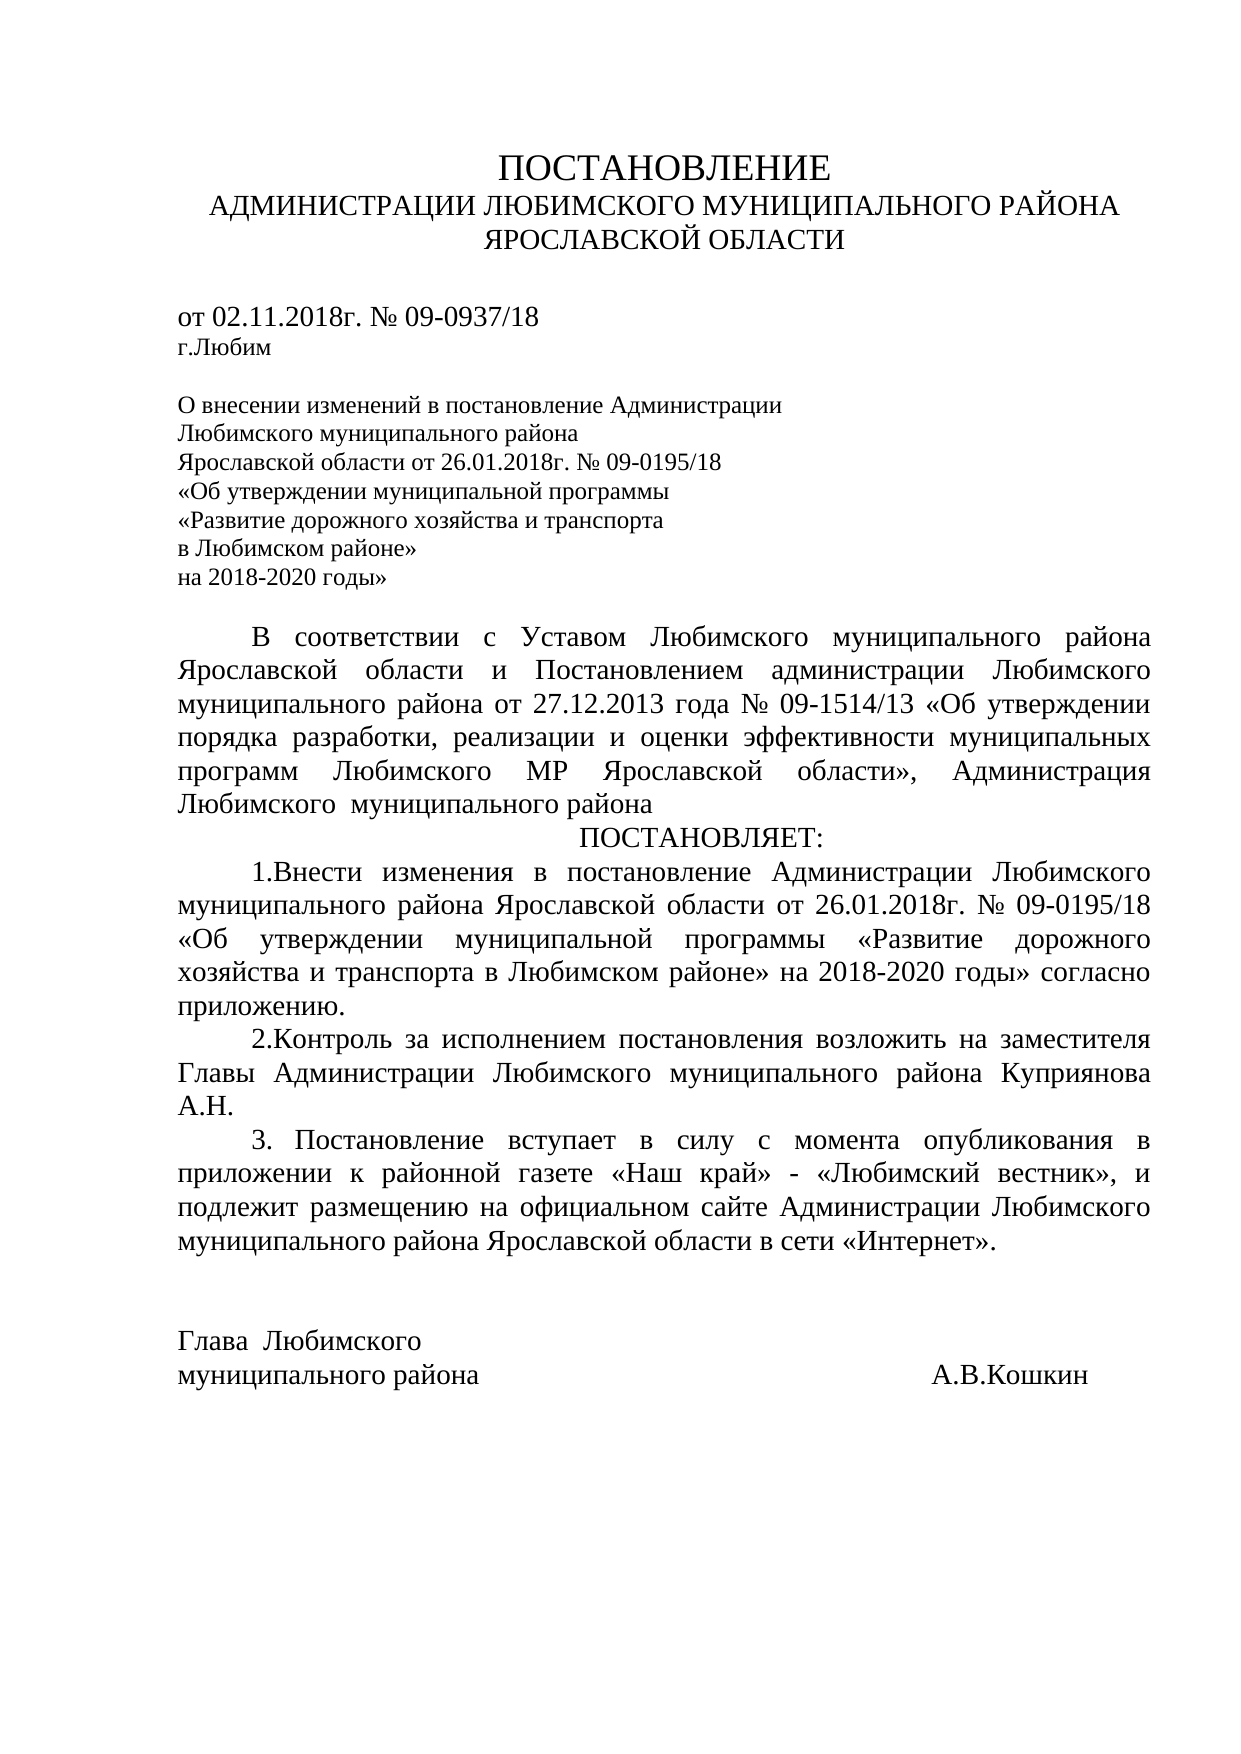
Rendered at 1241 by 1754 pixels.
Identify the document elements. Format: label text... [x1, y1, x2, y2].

text Любимского муниципального района [177, 418, 1152, 447]
text АДМИНИСТРАЦИИ ЛЮБИМСКОГО МУНИЦИПАЛЬНОГО РАЙОНА [177, 188, 1152, 222]
text 2.Контроль за исполнением постановления возложить на заместителя Главы Администрации Любимского муниципального района Куприянова А.Н. [177, 1021, 1152, 1122]
text г.Любим [177, 332, 1152, 361]
text В соответствии с Уставом Любимского муниципального района Ярославской области и Постановлением администрации Любимского муниципального района от 27.12.2013 года № 09-1514/13 «Об утверждении порядка разработки, реализации и оценки эффективности муниципальных программ Любимского МР Ярославской области», Администрация Любимского муниципального района [177, 619, 1152, 820]
text «Развитие дорожного хозяйства и транспорта [177, 505, 1152, 533]
text в Любимском районе» [177, 533, 1152, 562]
text 1.Внести изменения в постановление Администрации Любимского муниципального района Ярославской области от 26.01.2018г. № 09-0195/18 «Об утверждении муниципальной программы «Развитие дорожного хозяйства и транспорта в Любимском районе» на 2018-2020 годы» согласно приложению. [177, 854, 1152, 1021]
text «Об утверждении муниципальной программы [177, 476, 1152, 505]
text ПОСТАНОВЛЕНИЕ [177, 145, 1152, 188]
text ПОСТАНОВЛЯЕТ: [177, 820, 1152, 854]
text Ярославской области от 26.01.2018г. № 09-0195/18 [177, 447, 1152, 476]
text 3. Постановление вступает в силу с момента опубликования в приложении к районной газете «Наш край» - «Любимский вестник», и подлежит размещению на официальном сайте Администрации Любимского муниципального района Ярославской области в сети «Интернет». [177, 1122, 1152, 1256]
text ЯРОСЛАВСКОЙ ОБЛАСТИ [177, 222, 1152, 256]
text муниципального района А.В.Кошкин [177, 1357, 1152, 1390]
text Глава Любимского [177, 1323, 1152, 1357]
text О внесении изменений в постановление Администрации [177, 390, 1152, 418]
text на 2018-2020 годы» [177, 562, 1152, 591]
text от 02.11.2018г. № 09-0937/18 [177, 299, 1152, 332]
